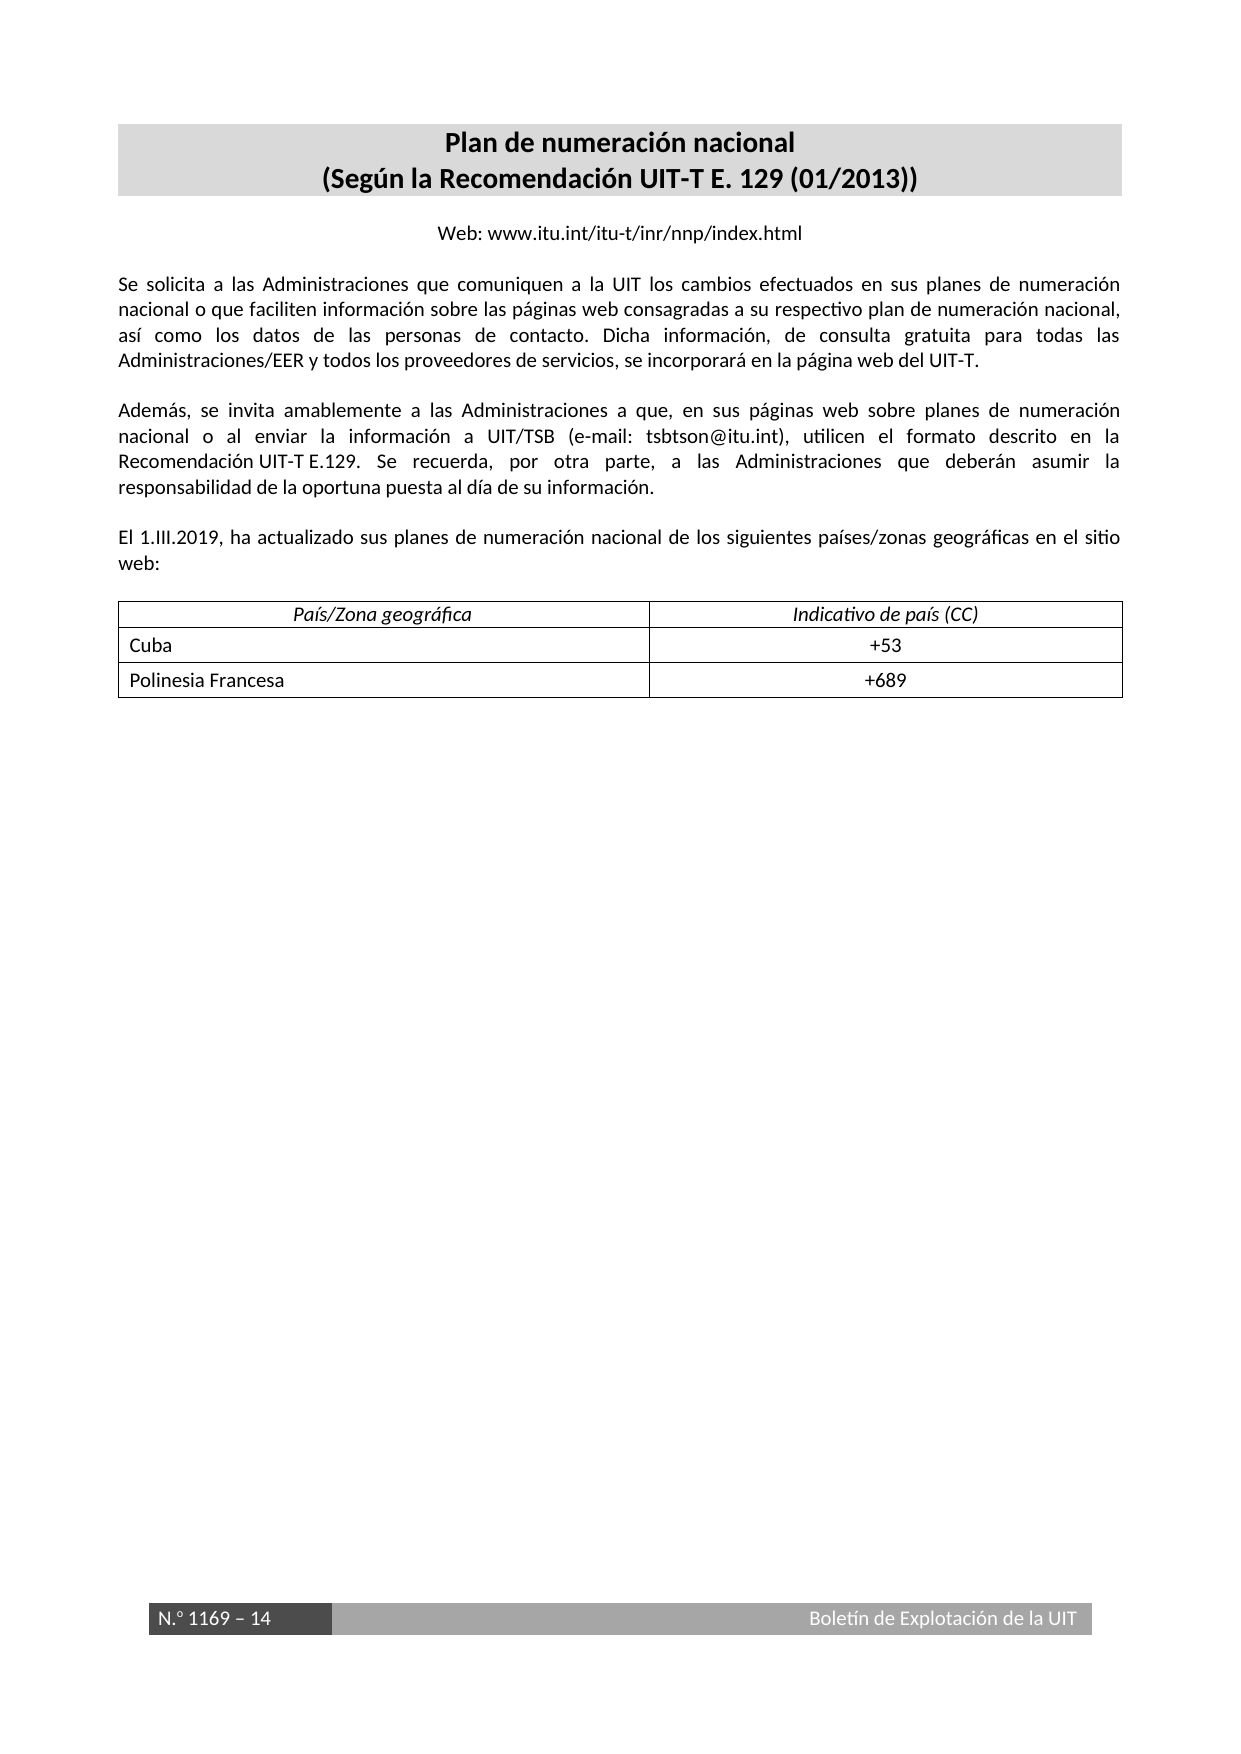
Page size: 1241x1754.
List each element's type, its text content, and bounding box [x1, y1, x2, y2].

table_header País/Zona geográfica [119, 602, 649, 627]
text El 1.III.2019, ha actualizado sus planes de numeración nacional de los siguientes países/zonas geográficas en el sitio web: [118, 524, 1122, 575]
table_header Indicativo de país (CC) [650, 602, 1122, 627]
table_cell +53 [650, 628, 1122, 662]
table_cell Polinesia Francesa [119, 663, 649, 697]
text Web: www.itu.int/itu-t/inr/nnp/index.html [118, 221, 1122, 246]
text Se solicita a las Administraciones que comuniquen a la UIT los cambios efectuados en sus planes de numeración nacional o que faciliten información sobre las páginas web consagradas a su respectivo plan de numeración nacional, así como los datos de las personas de contacto. Dicha información, de consulta gratuita para todas las Administraciones/EER y todos los proveedores de servicios, se incorporará en la página web del UIT-T. [118, 271, 1122, 373]
table_cell +689 [650, 663, 1122, 697]
subtitle Plan de numeración nacional (Según la Recomendación UIT-T E. 129 (01/2013)) [118, 124, 1122, 196]
table_cell Cuba [119, 628, 649, 662]
text Además, se invita amablemente a las Administraciones a que, en sus páginas web sobre planes de numeración nacional o al enviar la información a UIT/TSB (e-mail: tsbtson@itu.int), utilicen el formato descrito en la Recomendación UIT-T E.129. Se recuerda, por otra parte, a las Administraciones que deberán asumir la responsabilidad de la oportuna puesta al día de su información. [118, 398, 1122, 499]
